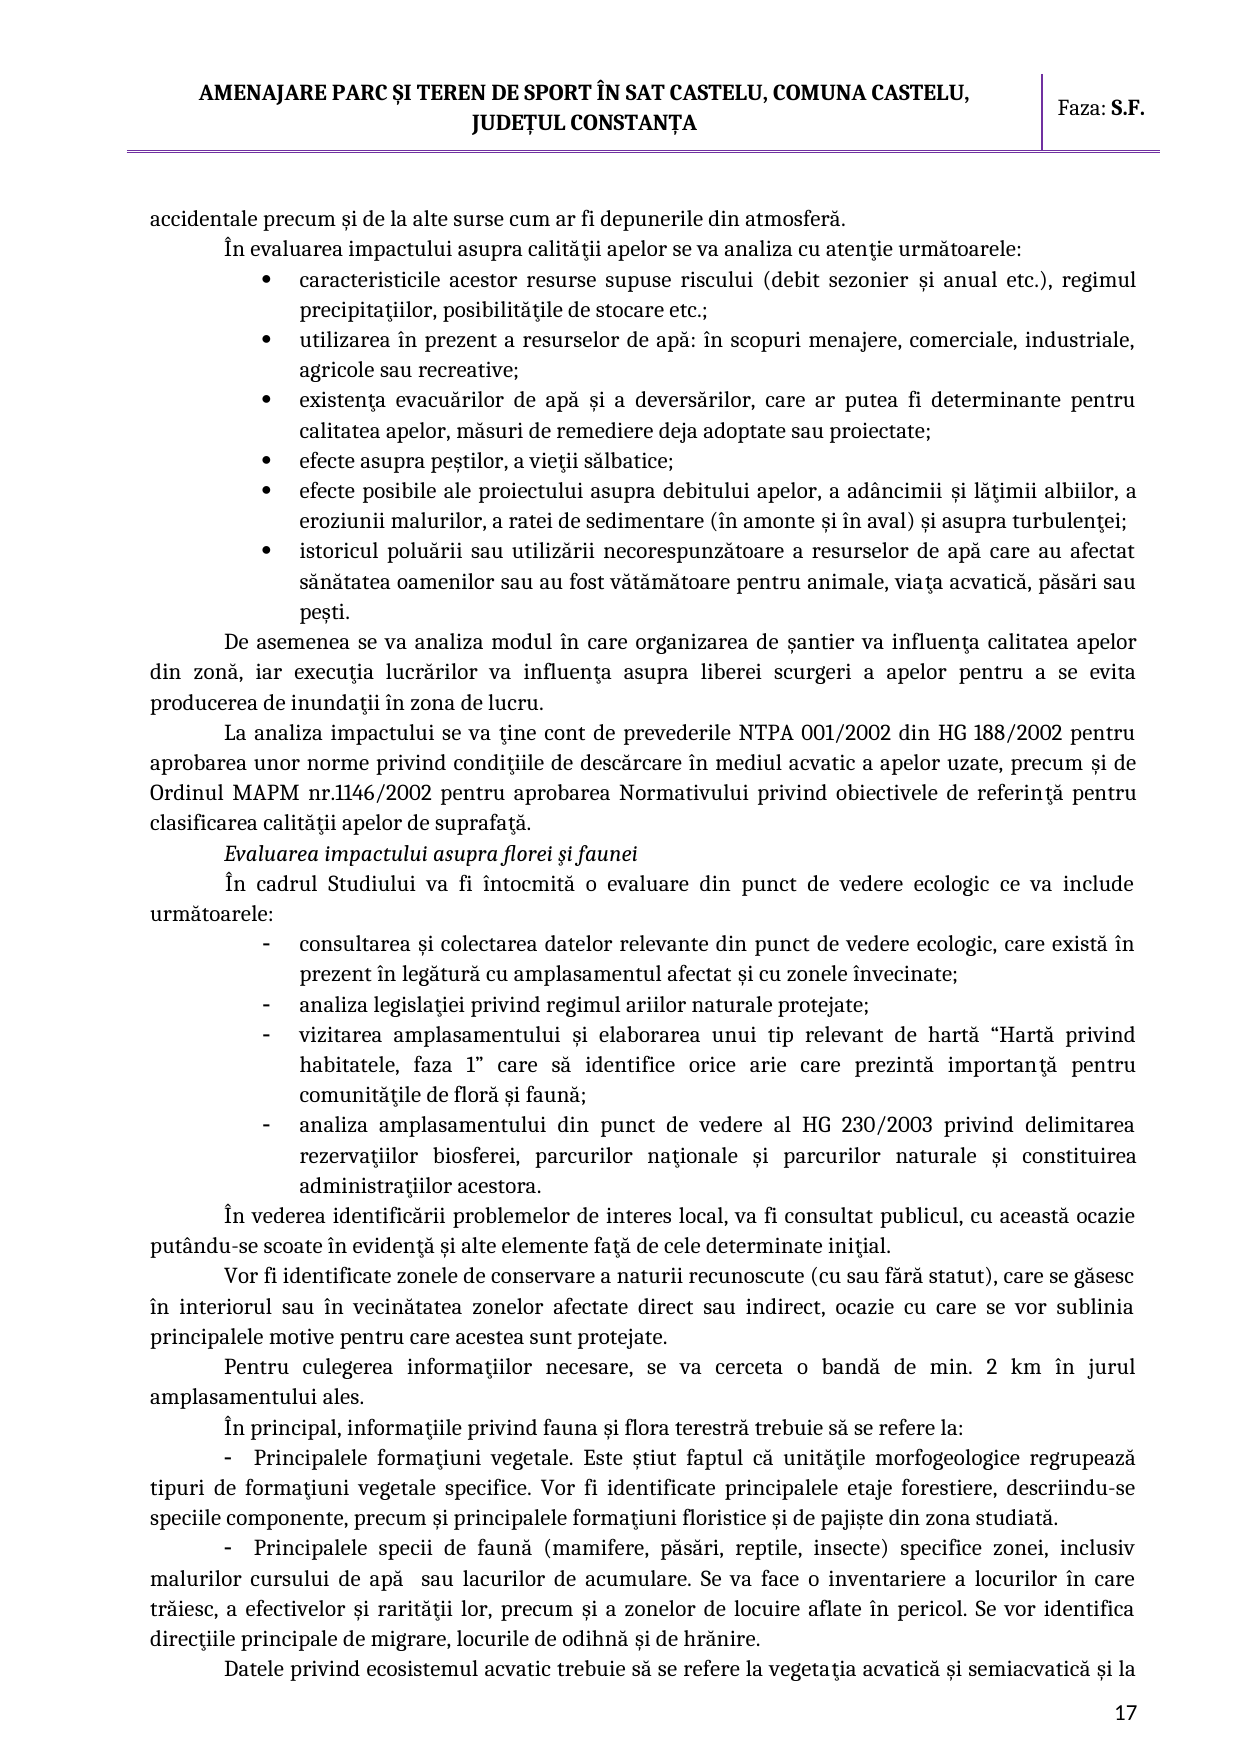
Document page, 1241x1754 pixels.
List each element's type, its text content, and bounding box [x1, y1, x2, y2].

list utilizarea în prezent a resurselor de apă: în scopuri menajere, comerciale, industriale, agricole sau recreative; [262, 327, 1137, 383]
list analiza legislaţiei privind regimul ariilor naturale protejate; [262, 991, 1137, 1018]
text Evaluarea impactului asupra florei şi faunei [150, 840, 1137, 867]
text În evaluarea impactului asupra calităţii apelor se va analiza cu atenţie următoarele: [150, 236, 1137, 262]
text În cadrul Studiului va fi întocmită o evaluare din punct de vedere ecologic ce va include următoarele: [150, 871, 1137, 927]
text În principal, informaţiile privind fauna şi flora terestră trebuie să se refere la: [150, 1414, 1137, 1441]
list efecte asupra peştilor, a vieţii sălbatice; [262, 448, 1137, 474]
text Pentru culegerea informaţiilor necesare, se va cerceta o bandă de min. 2 km în jurul amplasamentului ales. [150, 1354, 1137, 1410]
text La analiza impactului se va ţine cont de prevederile NTPA 001/2002 din HG 188/2002 pentru aprobarea unor norme privind condiţiile de descărcare în mediul acvatic a apelor uzate, precum şi de Ordinul MAPM nr.1146/2002 pentru aprobarea Normativului privind obiectivele de referinţă pentru clasificarea calităţii apelor de suprafaţă. [150, 719, 1137, 836]
text De asemenea se va analiza modul în care organizarea de şantier va influenţa calitatea apelor din zonă, iar execuţia lucrărilor va influenţa asupra liberei scurgeri a apelor pentru a se evita producerea de inundaţii în zona de lucru. [150, 629, 1137, 716]
list vizitarea amplasamentului şi elaborarea unui tip relevant de hartă “Hartă privind habitatele, faza 1” care să identifice orice arie care prezintă importanţă pentru comunităţile de floră şi faună; [262, 1022, 1137, 1108]
text Vor fi identificate zonele de conservare a naturii recunoscute (cu sau fără statut), care se găsesc în interiorul sau în vecinătatea zonelor afectate direct sau indirect, ocazie cu care se vor sublinia principalele motive pentru care acestea sunt protejate. [150, 1263, 1137, 1350]
list consultarea şi colectarea datelor relevante din punct de vedere ecologic, care există în prezent în legătură cu amplasamentul afectat şi cu zonele învecinate; [262, 931, 1137, 987]
list Principalele formaţiuni vegetale. Este ştiut faptul că unităţile morfogeologice regrupează tipuri de formaţiuni vegetale specifice. Vor fi identificate principalele etaje forestiere, descriindu-se speciile componente, precum şi principalele formaţiuni floristice şi de pajişte din zona studiată. [150, 1444, 1137, 1531]
list existenţa evacuărilor de apă şi a deversărilor, care ar putea fi determinante pentru calitatea apelor, măsuri de remediere deja adoptate sau proiectate; [262, 387, 1137, 444]
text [150, 1656, 1137, 1682]
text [150, 206, 1137, 232]
text În vederea identificării problemelor de interes local, va fi consultat publicul, cu această ocazie putându-se scoate în evidenţă şi alte elemente faţă de cele determinate iniţial. [150, 1203, 1137, 1259]
list caracteristicile acestor resurse supuse riscului (debit sezonier şi anual etc.), regimul precipitaţiilor, posibilităţile de stocare etc.; [262, 266, 1137, 323]
list analiza amplasamentului din punct de vedere al HG 230/2003 privind delimitarea rezervaţiilor biosferei, parcurilor naţionale şi parcurilor naturale şi constituirea administraţiilor acestora. [262, 1112, 1137, 1199]
list istoricul poluării sau utilizării necorespunzătoare a resurselor de apă care au afectat sănătatea oamenilor sau au fost vătămătoare pentru animale, viaţa acvatică, păsări sau peşti. [262, 538, 1137, 625]
list efecte posibile ale proiectului asupra debitului apelor, a adâncimii şi lăţimii albiilor, a eroziunii malurilor, a ratei de sedimentare (în amonte şi în aval) şi asupra turbulenţei; [262, 478, 1137, 534]
list Principalele specii de faună (mamifere, păsări, reptile, insecte) specifice zonei, inclusiv malurilor cursului de apă sau lacurilor de acumulare. Se va face o inventariere a locurilor în care trăiesc, a efectivelor şi rarităţii lor, precum şi a zonelor de locuire aflate în pericol. Se vor identifica direcţiile principale de migrare, locurile de odihnă şi de hrănire. [150, 1535, 1137, 1652]
